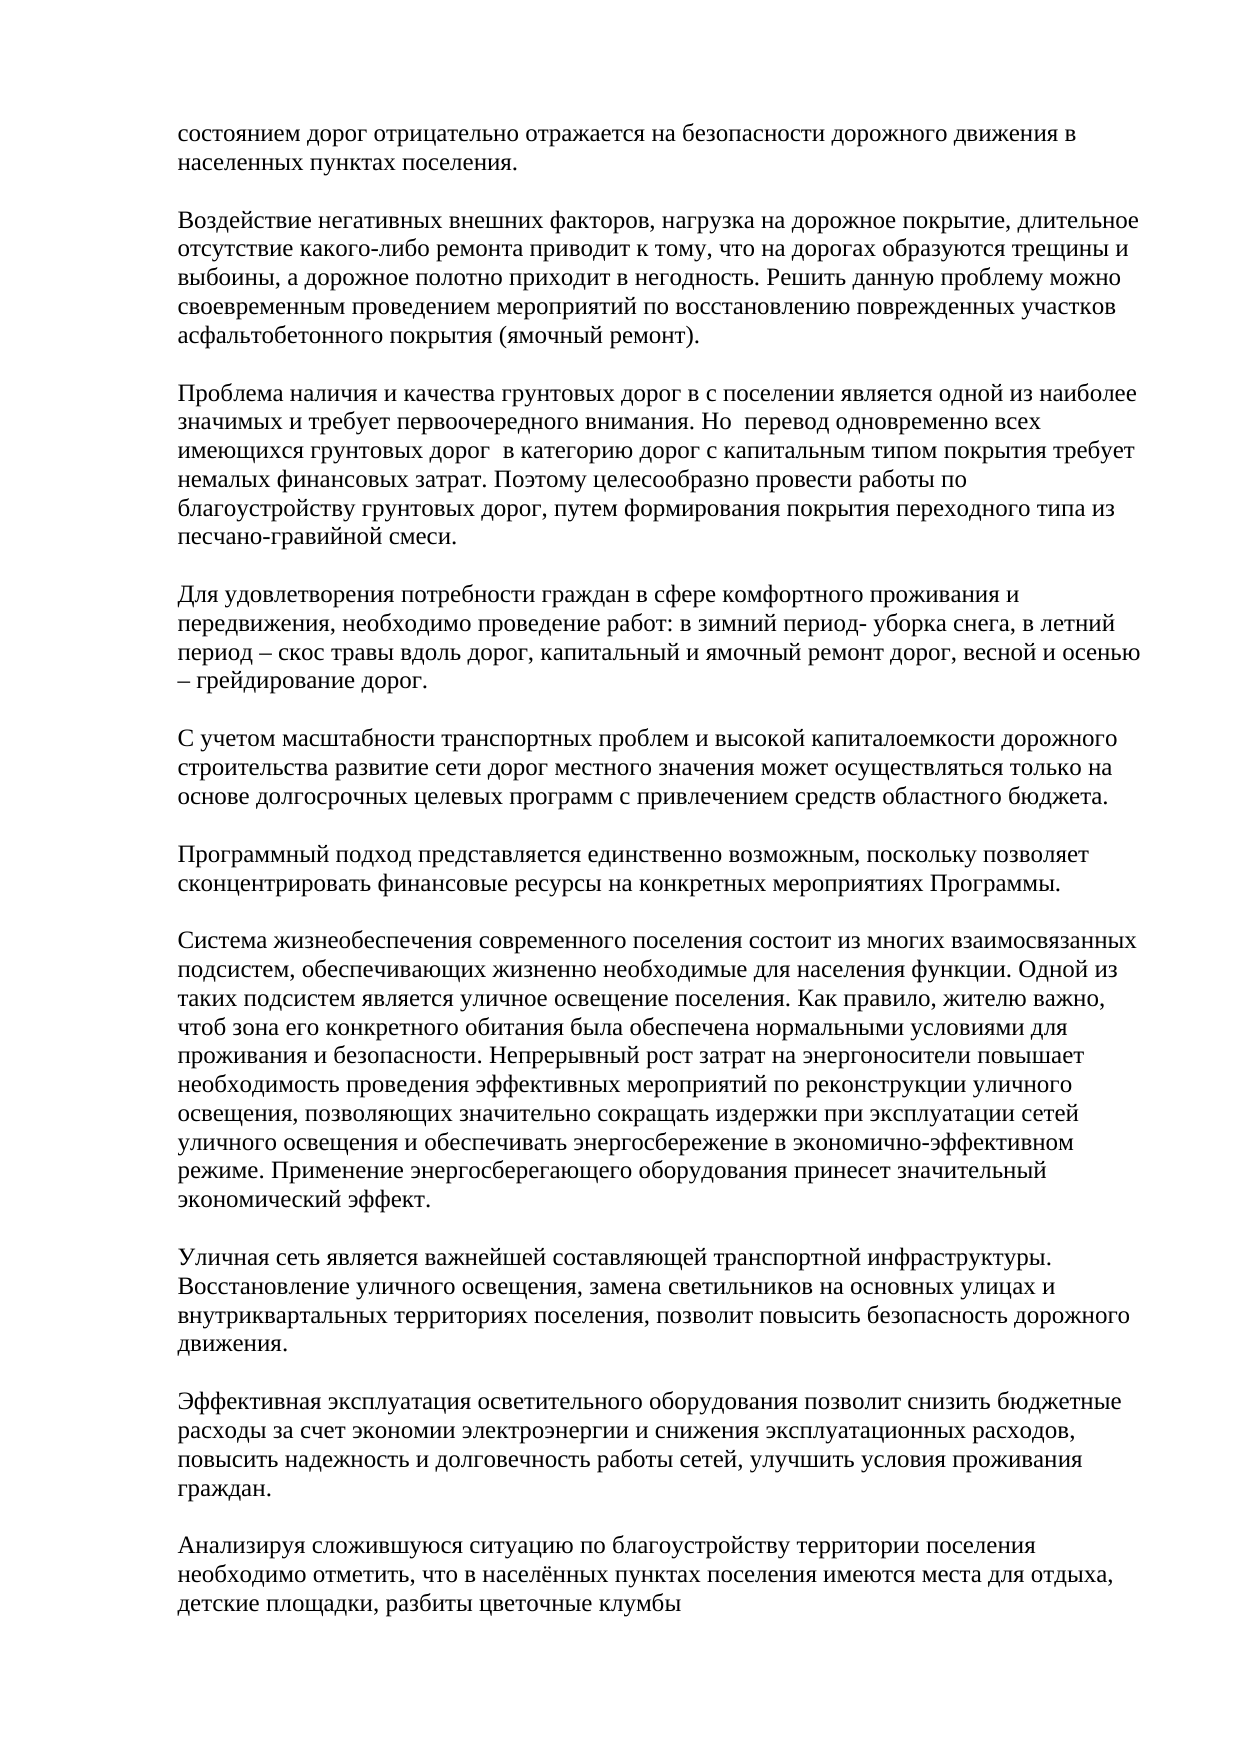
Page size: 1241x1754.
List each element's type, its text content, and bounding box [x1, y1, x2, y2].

text Система жизнеобеспечения современного поселения состоит из многих взаимосвязанных подсистем, обеспечивающих жизненно необходимые для населения функции. Одной из таких подсистем является уличное освещение поселения. Как правило, жителю важно, чтоб зона его конкретного обитания была обеспечена нормальными условиями для проживания и безопасности. Непрерывный рост затрат на энергоносители повышает необходимость проведения эффективных мероприятий по реконструкции уличного освещения, позволяющих значительно сокращать издержки при эксплуатации сетей уличного освещения и обеспечивать энергосбережение в экономично-эффективном режиме. Применение энергосберегающего оборудования принесет значительный экономический эффект. [177, 926, 1152, 1213]
text С учетом масштабности транспортных проблем и высокой капиталоемкости дорожного строительства развитие сети дорог местного значения может осуществляться только на основе долгосрочных целевых программ с привлечением средств областного бюджета. [177, 723, 1152, 810]
text Воздействие негативных внешних факторов, нагрузка на дорожное покрытие, длительное отсутствие какого-либо ремонта приводит к тому, что на дорогах образуются трещины и выбоины, а дорожное полотно приходит в негодность. Решить данную проблему можно своевременным проведением мероприятий по восстановлению поврежденных участков асфальтобетонного покрытия (ямочный ремонт). [177, 205, 1152, 348]
text Проблема наличия и качества грунтовых дорог в с поселении является одной из наиболее значимых и требует первоочередного внимания. Но перевод одновременно всех имеющихся грунтовых дорог в категорию дорог с капитальным типом покрытия требует немалых финансовых затрат. Поэтому целесообразно провести работы по благоустройству грунтовых дорог, путем формирования покрытия переходного типа из песчано-гравийной смеси. [177, 378, 1152, 550]
text Анализируя сложившуюся ситуацию по благоустройству территории поселения необходимо отметить, что в населённых пунктах поселения имеются места для отдыха, детские площадки, разбиты цветочные клумбы [177, 1531, 1152, 1617]
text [177, 118, 1152, 176]
text Для удовлетворения потребности граждан в сфере комфортного проживания и передвижения, необходимо проведение работ: в зимний период- уборка снега, в летний период – скос травы вдоль дорог, капитальный и ямочный ремонт дорог, весной и осенью – грейдирование дорог. [177, 579, 1152, 694]
text Уличная сеть является важнейшей составляющей транспортной инфраструктуры. Восстановление уличного освещения, замена светильников на основных улицах и внутриквартальных территориях поселения, позволит повысить безопасность дорожного движения. [177, 1242, 1152, 1357]
text Эффективная эксплуатация осветительного оборудования позволит снизить бюджетные расходы за счет экономии электроэнергии и снижения эксплуатационных расходов, повысить надежность и долговечность работы сетей, улучшить условия проживания граждан. [177, 1386, 1152, 1501]
text Программный подход представляется единственно возможным, поскольку позволяет сконцентрировать финансовые ресурсы на конкретных мероприятиях Программы. [177, 839, 1152, 896]
